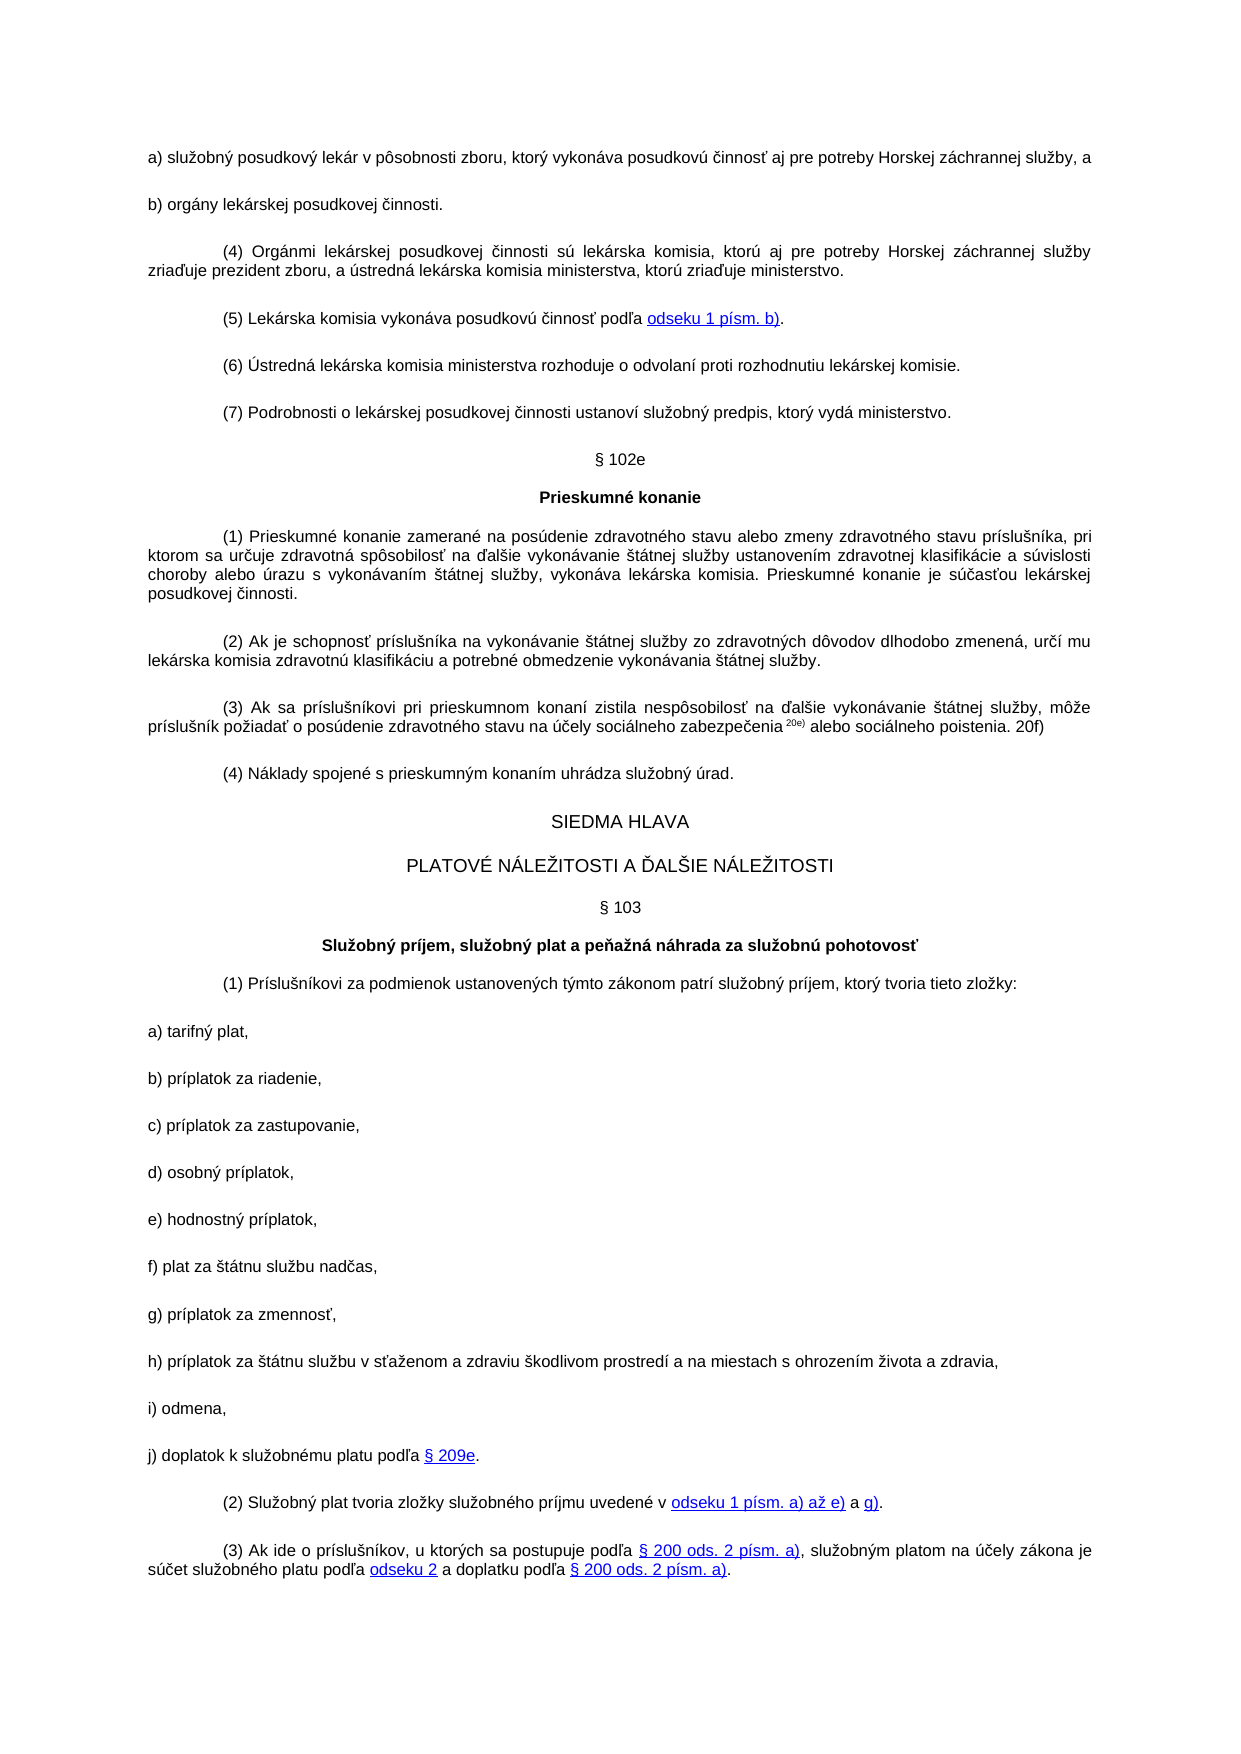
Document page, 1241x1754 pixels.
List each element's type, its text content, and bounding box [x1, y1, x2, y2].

text a) tarifný plat, [148, 1021, 1092, 1041]
text § 103 [148, 897, 1092, 917]
text (1) Príslušníkovi za podmienok ustanovených týmto zákonom patrí služobný príjem, ktorý tvoria tieto zložky: [148, 974, 1092, 993]
text e) hodnostný príplatok, [148, 1210, 1092, 1229]
text (5) Lekárska komisia vykonáva posudkovú činnosť podľa odseku 1 písm. b). [148, 308, 1092, 328]
text b) orgány lekárskej posudkovej činnosti. [148, 195, 1092, 214]
text h) príplatok za štátnu službu v sťaženom a zdraviu škodlivom prostredí a na miestach s ohrozením života a zdravia, [148, 1352, 1092, 1371]
text g) príplatok za zmennosť, [148, 1304, 1092, 1324]
text PLATOVÉ NÁLEŽITOSTI A ĎALŠIE NÁLEŽITOSTI [148, 854, 1092, 876]
text d) osobný príplatok, [148, 1163, 1092, 1182]
text SIEDMA HLAVA [148, 811, 1092, 833]
text a) služobný posudkový lekár v pôsobnosti zboru, ktorý vykonáva posudkovú činnosť aj pre potreby Horskej záchrannej služby, a [148, 148, 1092, 167]
text (2) Služobný plat tvoria zložky služobného príjmu uvedené v odseku 1 písm. a) až e) a g). [148, 1493, 1092, 1512]
text b) príplatok za riadenie, [148, 1068, 1092, 1088]
text j) doplatok k služobnému platu podľa § 209e. [148, 1446, 1092, 1465]
text Prieskumné konanie [148, 488, 1092, 507]
text (3) Ak ide o príslušníkov, u ktorých sa postupuje podľa § 200 ods. 2 písm. a), služobným platom na účely zákona je súčet služobného platu podľa odseku 2 a doplatku podľa § 200 ods. 2 písm. a). [148, 1540, 1092, 1579]
text (3) Ak sa príslušníkovi pri prieskumnom konaní zistila nespôsobilosť na ďalšie vykonávanie štátnej služby, môže príslušník požiadať o posúdenie zdravotného stavu na účely sociálneho zabezpečenia 20e) alebo sociálneho poistenia. 20f) [148, 698, 1092, 736]
text Služobný príjem, služobný plat a peňažná náhrada za služobnú pohotovosť [148, 936, 1092, 955]
text (2) Ak je schopnosť príslušníka na vykonávanie štátnej služby zo zdravotných dôvodov dlhodobo zmenená, určí mu lekárska komisia zdravotnú klasifikáciu a potrebné obmedzenie vykonávania štátnej služby. [148, 631, 1092, 670]
text i) odmena, [148, 1399, 1092, 1418]
text (4) Náklady spojené s prieskumným konaním uhrádza služobný úrad. [148, 764, 1092, 783]
text c) príplatok za zastupovanie, [148, 1116, 1092, 1135]
text (7) Podrobnosti o lekárskej posudkovej činnosti ustanoví služobný predpis, ktorý vydá ministerstvo. [148, 403, 1092, 422]
text f) plat za štátnu službu nadčas, [148, 1257, 1092, 1276]
text (1) Prieskumné konanie zamerané na posúdenie zdravotného stavu alebo zmeny zdravotného stavu príslušníka, pri ktorom sa určuje zdravotná spôsobilosť na ďalšie vykonávanie štátnej služby ustanovením zdravotnej klasifikácie a súvislosti choroby alebo úrazu s vykonávaním štátnej služby, vykonáva lekárska komisia. Prieskumné konanie je súčasťou lekárskej posudkovej činnosti. [148, 527, 1092, 603]
text (4) Orgánmi lekárskej posudkovej činnosti sú lekárska komisia, ktorú aj pre potreby Horskej záchrannej služby zriaďuje prezident zboru, a ústredná lekárska komisia ministerstva, ktorú zriaďuje ministerstvo. [148, 242, 1092, 280]
text (6) Ústredná lekárska komisia ministerstva rozhoduje o odvolaní proti rozhodnutiu lekárskej komisie. [148, 356, 1092, 375]
text § 102e [148, 450, 1092, 469]
